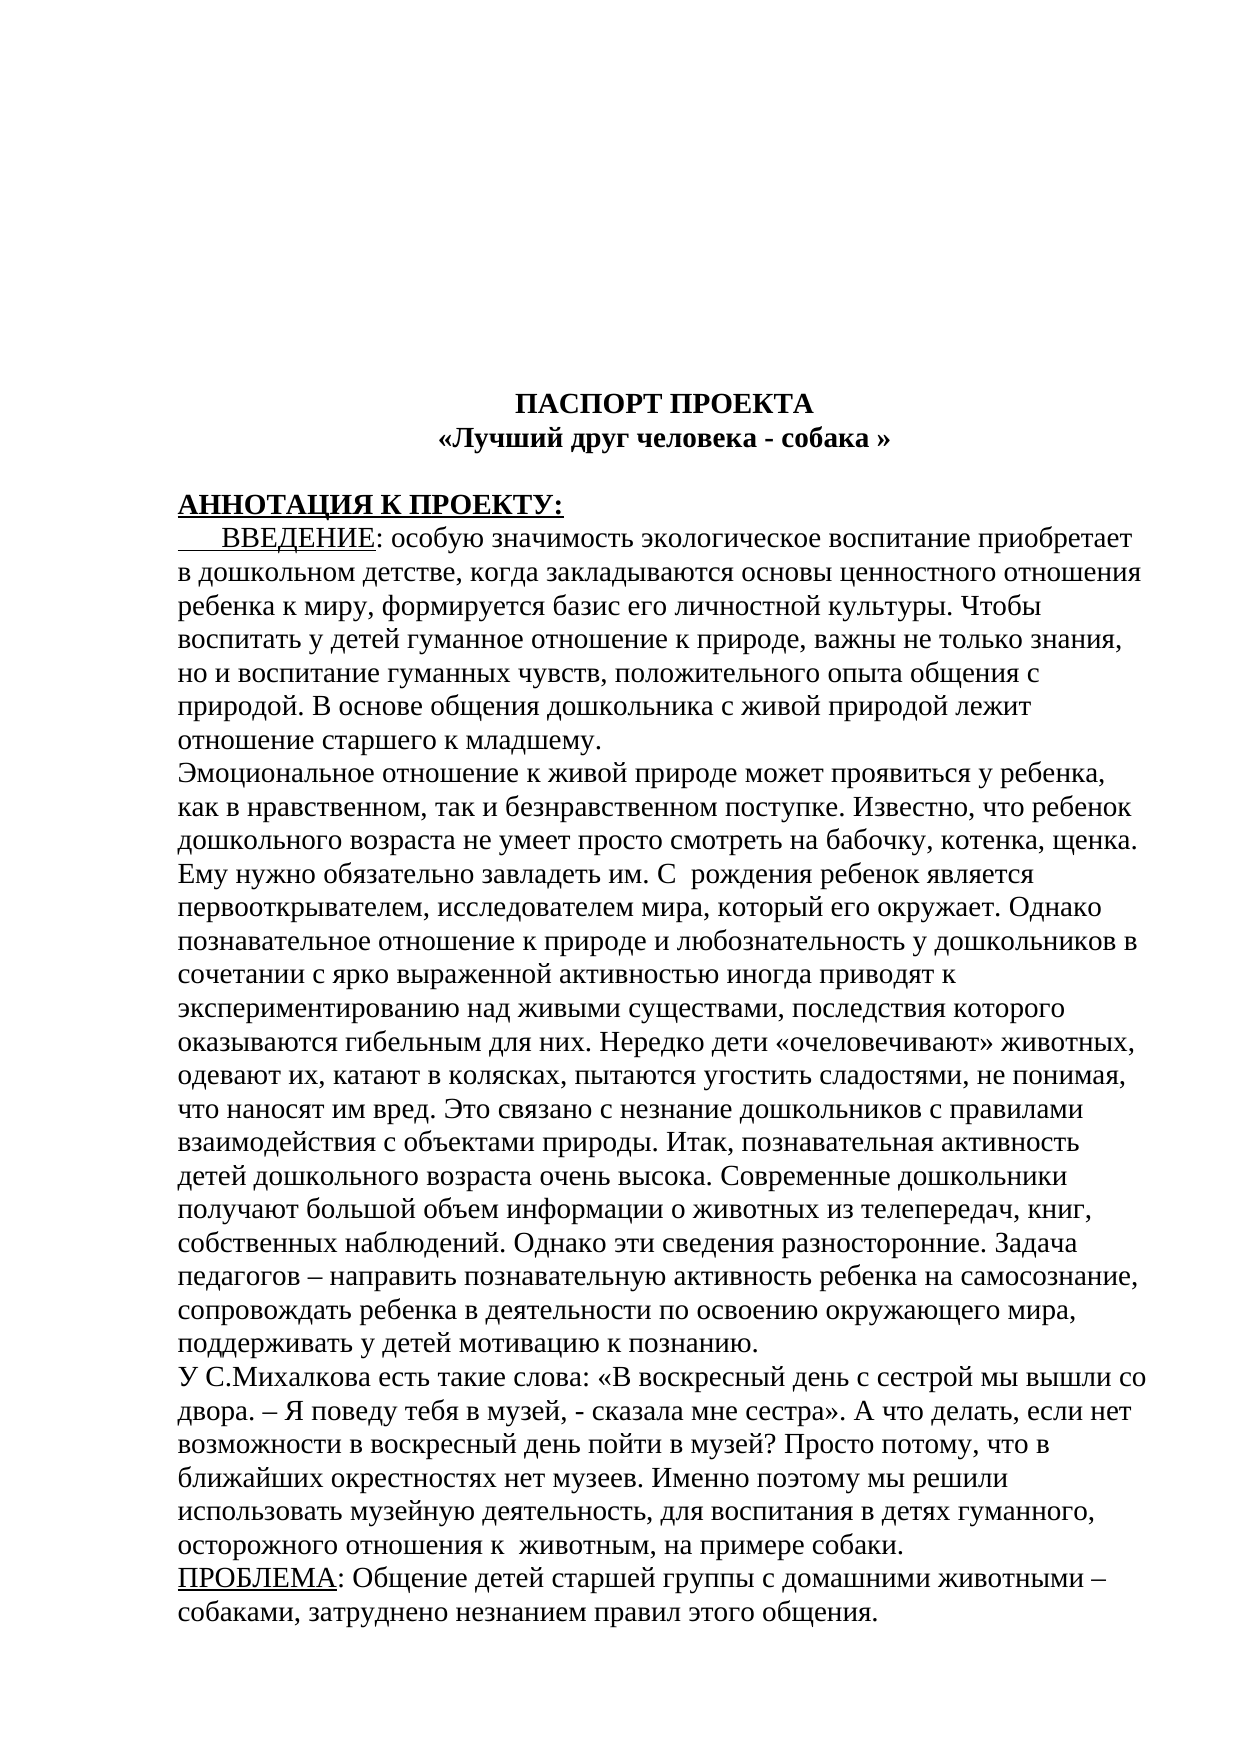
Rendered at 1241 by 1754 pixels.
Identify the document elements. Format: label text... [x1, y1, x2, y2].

text ВВЕДЕНИЕ: особую значимость экологическое воспитание приобретает в дошкольном детстве, когда закладываются основы ценностного отношения ребенка к миру, формируется базис его личностной культуры. Чтобы воспитать у детей гуманное отношение к природе, важны не только знания, но и воспитание гуманных чувств, положительного опыта общения с природой. В основе общения дошкольника с живой природой лежит отношение старшего к младшему. [177, 521, 1152, 755]
text Эмоциональное отношение к живой природе может проявиться у ребенка, как в нравственном, так и безнравственном поступке. Известно, что ребенок дошкольного возраста не умеет просто смотреть на бабочку, котенка, щенка. Ему нужно обязательно завладеть им. С рождения ребенок является первооткрывателем, исследователем мира, который его окружает. Однако познавательное отношение к природе и любознательность у дошкольников в сочетании с ярко выраженной активностью иногда приводят к экспериментированию над живыми существами, последствия которого оказываются гибельным для них. Нередко дети «очеловечивают» животных, одевают их, катают в колясках, пытаются угостить сладостями, не понимая, что наносят им вред. Это связано с незнание дошкольников с правилами взаимодействия с объектами природы. Итак, познавательная активность детей дошкольного возраста очень высока. Современные дошкольники получают большой объем информации о животных из телепередач, книг, собственных наблюдений. Однако эти сведения разносторонние. Задача педагогов – направить познавательную активность ребенка на самосознание, сопровождать ребенка в деятельности по освоению окружающего мира, поддерживать у детей мотивацию к познанию. [177, 755, 1152, 1359]
text АННОТАЦИЯ К ПРОЕКТУ: [177, 487, 1152, 521]
text «Лучший друг человека - собака » [177, 420, 1152, 453]
text ПРОБЛЕМА: Общение детей старшей группы с домашними животными –собаками, затруднено незнанием правил этого общения. [177, 1560, 1152, 1627]
text ПАСПОРТ ПРОЕКТА [177, 386, 1152, 420]
text У С.Михалкова есть такие слова: «В воскресный день с сестрой мы вышли со двора. – Я поведу тебя в музей, - сказала мне сестра». А что делать, если нет возможности в воскресный день пойти в музей? Просто потому, что в ближайших окрестностях нет музеев. Именно поэтому мы решили использовать музейную деятельность, для воспитания в детях гуманного, осторожного отношения к животным, на примере собаки. [177, 1359, 1152, 1560]
